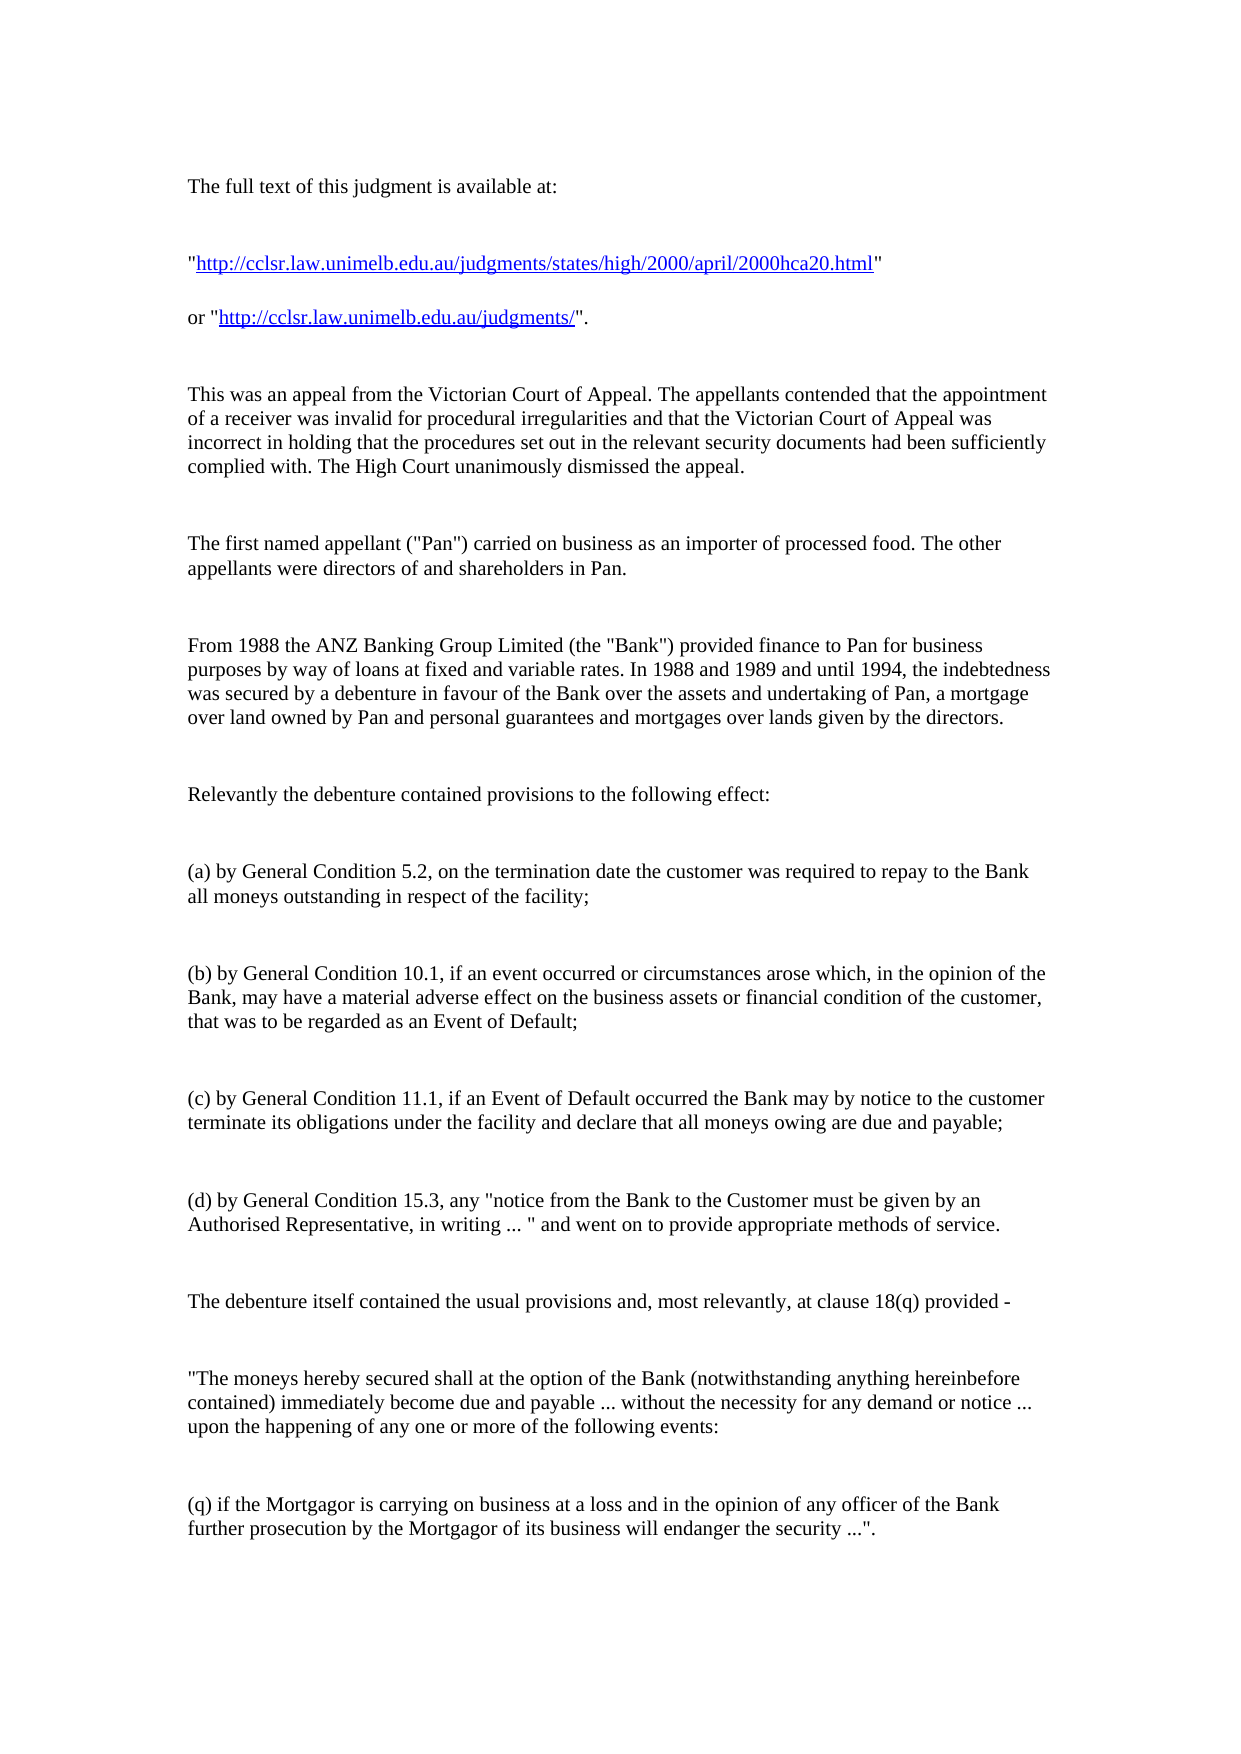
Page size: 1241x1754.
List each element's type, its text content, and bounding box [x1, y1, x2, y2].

text "The moneys hereby secured shall at the option of the Bank (notwithstanding anything hereinbefore contained) immediately become due and payable ... without the necessity for any demand or notice ... upon the happening of any one or more of the following events: [187, 1342, 1053, 1438]
text The full text of this judgment is available at: [187, 150, 1053, 198]
text (d) by General Condition 15.3, any "notice from the Bank to the Customer must be given by an Authorised Representative, in writing ... " and went on to provide appropriate methods of service. [187, 1163, 1053, 1236]
text The first named appellant ("Pan") carried on business as an importer of processed food. The other appellants were directors of and shareholders in Pan. [187, 507, 1053, 579]
text (q) if the Mortgagor is carrying on business at a loss and in the opinion of any officer of the Bank further prosecution by the Mortgagor of its business will endanger the security ...". [187, 1468, 1053, 1540]
text (b) by General Condition 10.1, if an event occurred or circumstances arose which, in the opinion of the Bank, may have a material adverse effect on the business assets or financial condition of the customer, that was to be regarded as an Event of Default; [187, 937, 1053, 1033]
text This was an appeal from the Victorian Court of Appeal. The appellants contended that the appointment of a receiver was invalid for procedural irregularities and that the Victorian Court of Appeal was incorrect in holding that the procedures set out in the relevant security documents had been sufficiently complied with. The High Court unanimously dismissed the appeal. [187, 358, 1053, 478]
text From 1988 the ANZ Banking Group Limited (the "Bank") provided finance to Pan for business purposes by way of loans at fixed and variable rates. In 1988 and 1989 and until 1994, the indebtedness was secured by a debenture in favour of the Bank over the assets and undertaking of Pan, a mortgage over land owned by Pan and personal guarantees and mortgages over lands given by the directors. [187, 609, 1053, 729]
text "http://cclsr.law.unimelb.edu.au/judgments/states/high/2000/april/2000hca20.html" [187, 227, 1053, 275]
text or "http://cclsr.law.unimelb.edu.au/judgments/". [187, 304, 1053, 329]
text Relevantly the debenture contained provisions to the following effect: [187, 758, 1053, 806]
text (a) by General Condition 5.2, on the termination date the customer was required to repay to the Bank all moneys outstanding in respect of the facility; [187, 835, 1053, 908]
text (c) by General Condition 11.1, if an Event of Default occurred the Bank may by notice to the customer terminate its obligations under the facility and declare that all moneys owing are due and payable; [187, 1062, 1053, 1134]
text The debenture itself contained the usual provisions and, most relevantly, at clause 18(q) provided - [187, 1265, 1053, 1313]
